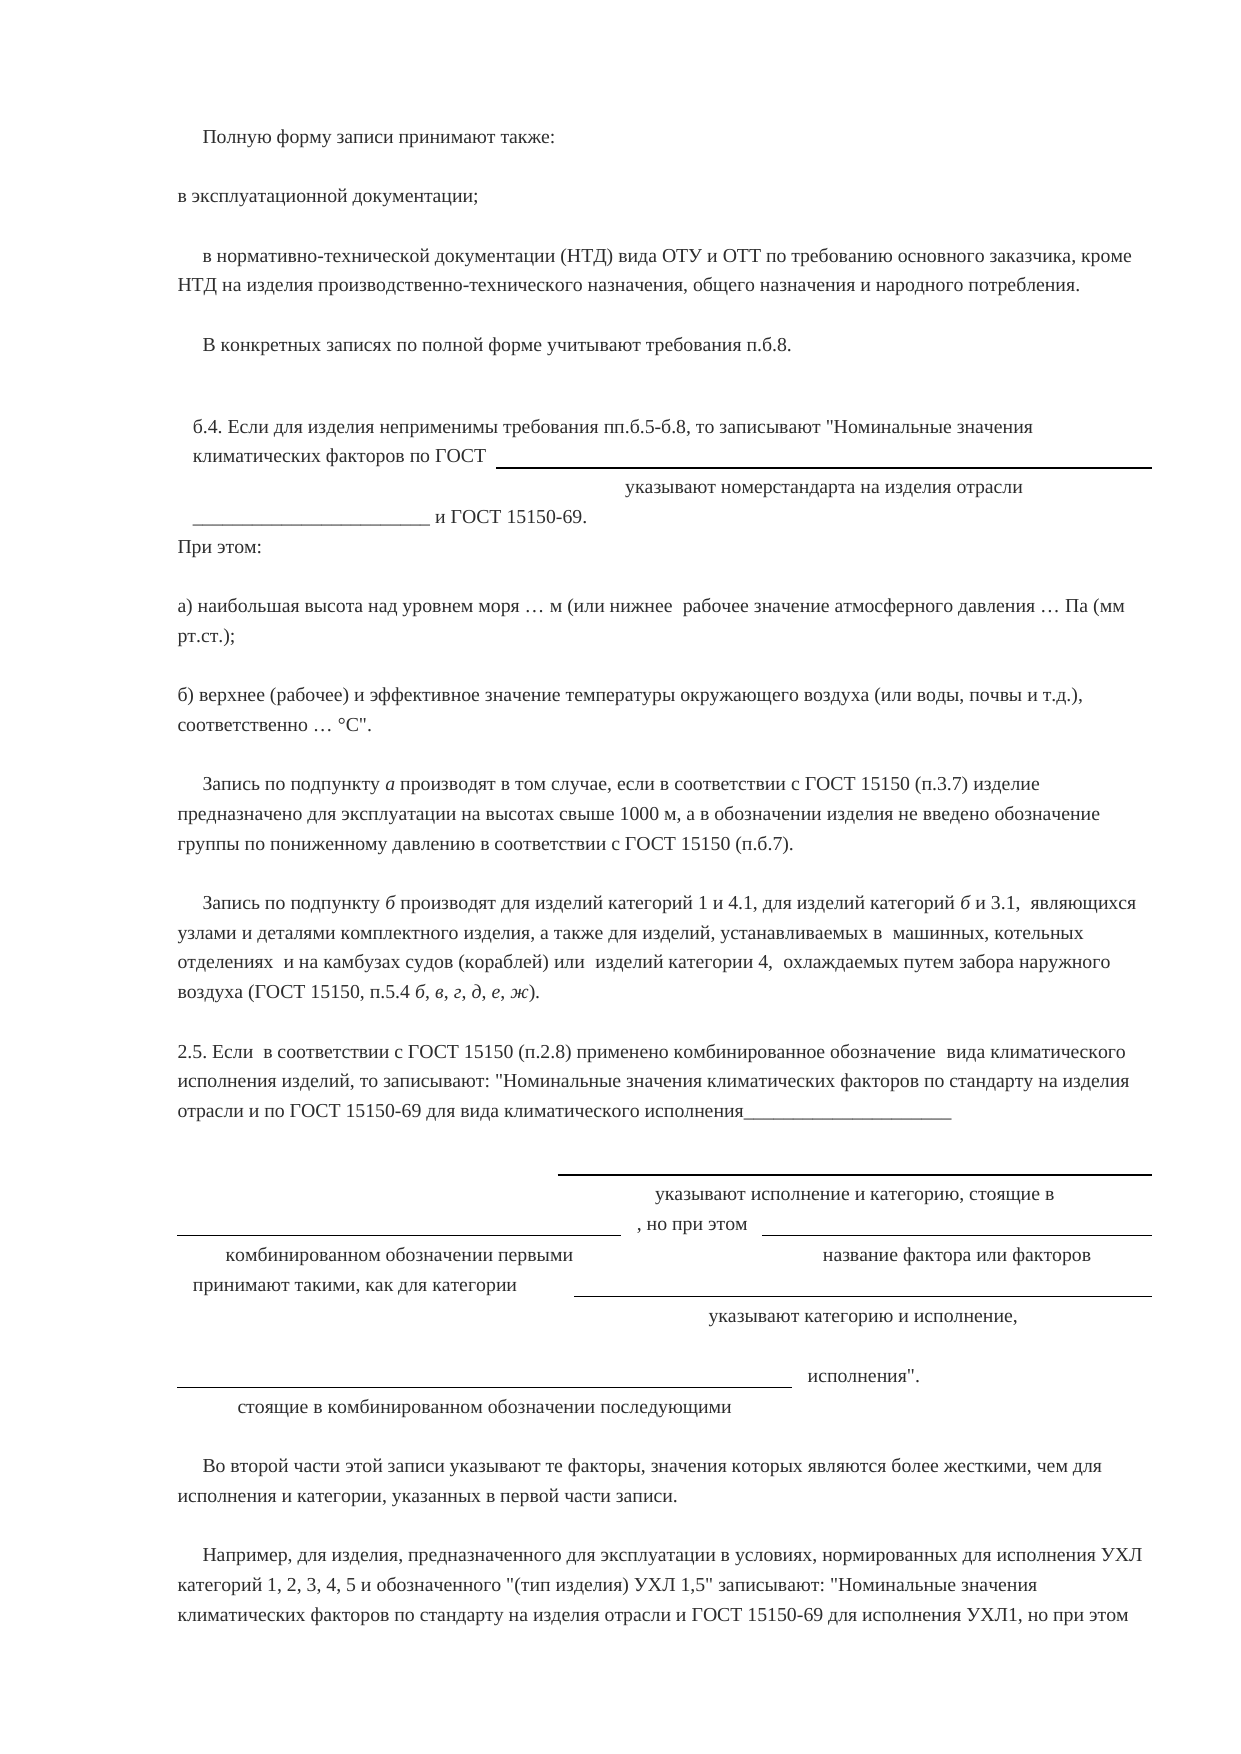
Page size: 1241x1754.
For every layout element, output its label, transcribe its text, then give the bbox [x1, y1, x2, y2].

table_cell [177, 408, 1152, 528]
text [177, 118, 1152, 177]
text При этом: [177, 528, 1152, 587]
text а) наибольшая высота над уровнем моря … м (или нижнее рабочее значение атмосферного давления … Па (мм рт.ст.); [177, 587, 1152, 676]
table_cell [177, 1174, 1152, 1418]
text б) верхнее (рабочее) и эффективное значение температуры окружающего воздуха (или воды, почвы и т.д.), соответственно … °С". Запись по подпункту а производят в том случае, если в соответствии с ГОСТ 15150 (п.3.7) изделие предназначено для эксплуатации на высотах свыше 1000 м, а в обозначении изделия не введено обозначение группы по пониженному давлению в соответствии с ГОСТ 15150 (п.б.7). Запись по подпункту б производят для изделий категорий 1 и 4.1, для изделий категорий б и 3.1, являющихся узлами и деталями комплектного изделия, а также для изделий, устанавливаемых в машинных, котельных отделениях и на камбузах судов (кораблей) или изделий категории 4, охлаждаемых путем забора наружного воздуха (ГОСТ 15150, п.5.4 б, в, г, д, е, ж). [177, 676, 1152, 1033]
text в эксплуатационной документации; в нормативно-технической документации (НТД) вида ОТУ и ОТТ по требованию основного заказчика, кроме НТД на изделия производственно-технического назначения, общего назначения и народного потребления. В конкретных записях по полной форме учитывают требования п.б.8. [177, 177, 1152, 385]
text 2.5. Если в соответствии с ГОСТ 15150 (п.2.8) применено комбинированное обозначение вида климатического исполнения изделий, то записывают: "Номинальные значения климатических факторов по стандарту на изделия отрасли и по ГОСТ 15150-69 для вида климатического исполнения_____________________ [177, 1033, 1152, 1151]
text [177, 1418, 1152, 1625]
